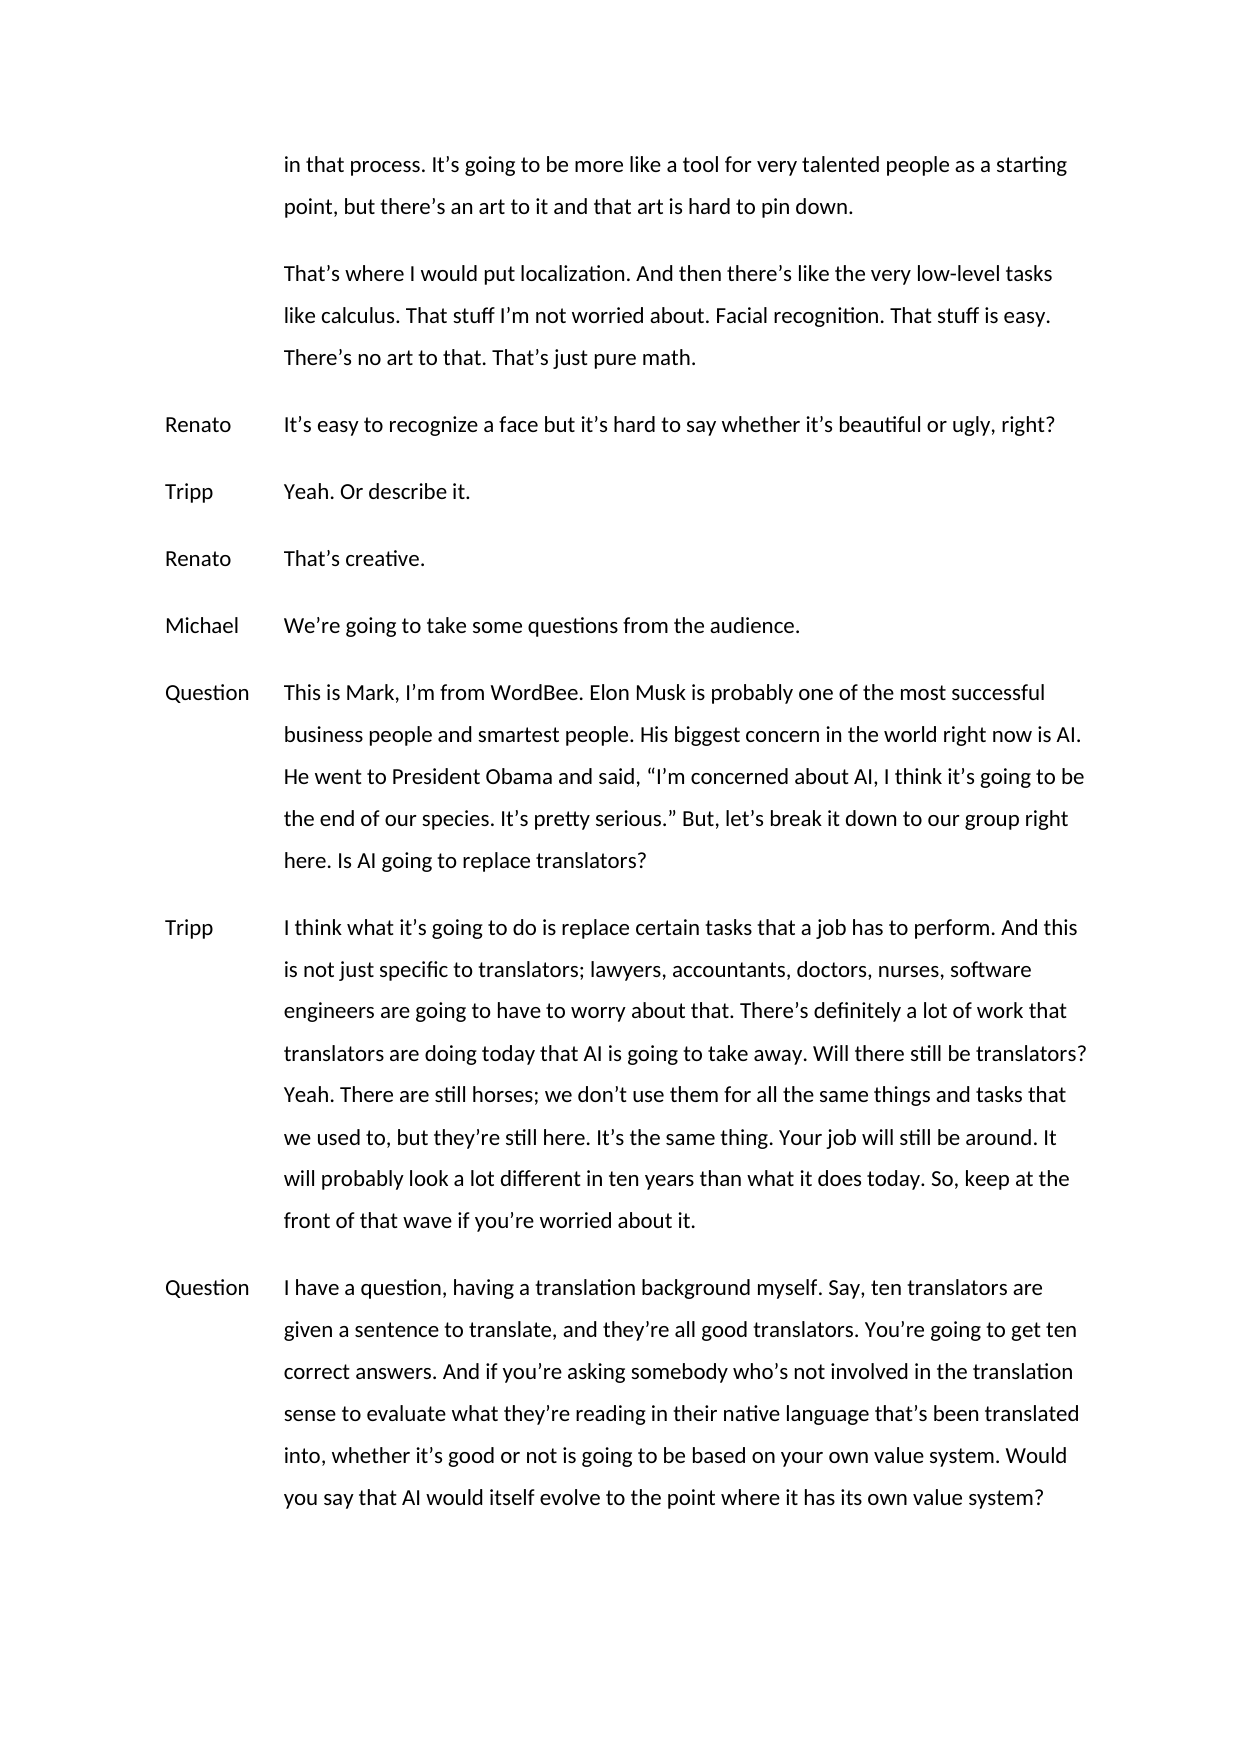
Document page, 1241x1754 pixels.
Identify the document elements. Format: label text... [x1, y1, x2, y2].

text Question This is Mark, I’m from WordBee. Elon Musk is probably one of the most successful business people and smartest people. His biggest concern in the world right now is AI. He went to President Obama and said, “I’m concerned about AI, I think it’s going to be the end of our species. It’s pretty serious.” But, let’s break it down to our group right here. Is AI going to replace translators? [165, 678, 1090, 874]
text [165, 150, 1090, 220]
text Michael We’re going to take some questions from the audience. [165, 611, 1090, 639]
text Tripp I think what it’s going to do is replace certain tasks that a job has to perform. And this is not just specific to translators; lawyers, accountants, doctors, nurses, software engineers are going to have to worry about that. There’s definitely a lot of work that translators are doing today that AI is going to take away. Will there still be translators? Yeah. There are still horses; we don’t use them for all the same things and tasks that we used to, but they’re still here. It’s the same thing. Your job will still be around. It will probably look a lot different in ten years than what it does today. So, keep at the front of that wave if you’re worried about it. [165, 913, 1090, 1234]
text That’s where I would put localization. And then there’s like the very low-level tasks like calculus. That stuff I’m not worried about. Facial recognition. That stuff is easy. There’s no art to that. That’s just pure math. [165, 259, 1090, 371]
text Question I have a question, having a translation background myself. Say, ten translators are given a sentence to translate, and they’re all good translators. You’re going to get ten correct answers. And if you’re asking somebody who’s not involved in the translation sense to evaluate what they’re reading in their native language that’s been translated into, whether it’s good or not is going to be based on your own value system. Would you say that AI would itself evolve to the point where it has its own value system? [165, 1273, 1090, 1511]
text Renato That’s creative. [165, 544, 1090, 572]
text Tripp Yeah. Or describe it. [165, 477, 1090, 505]
text Renato It’s easy to recognize a face but it’s hard to say whether it’s beautiful or ugly, right? [165, 410, 1090, 438]
